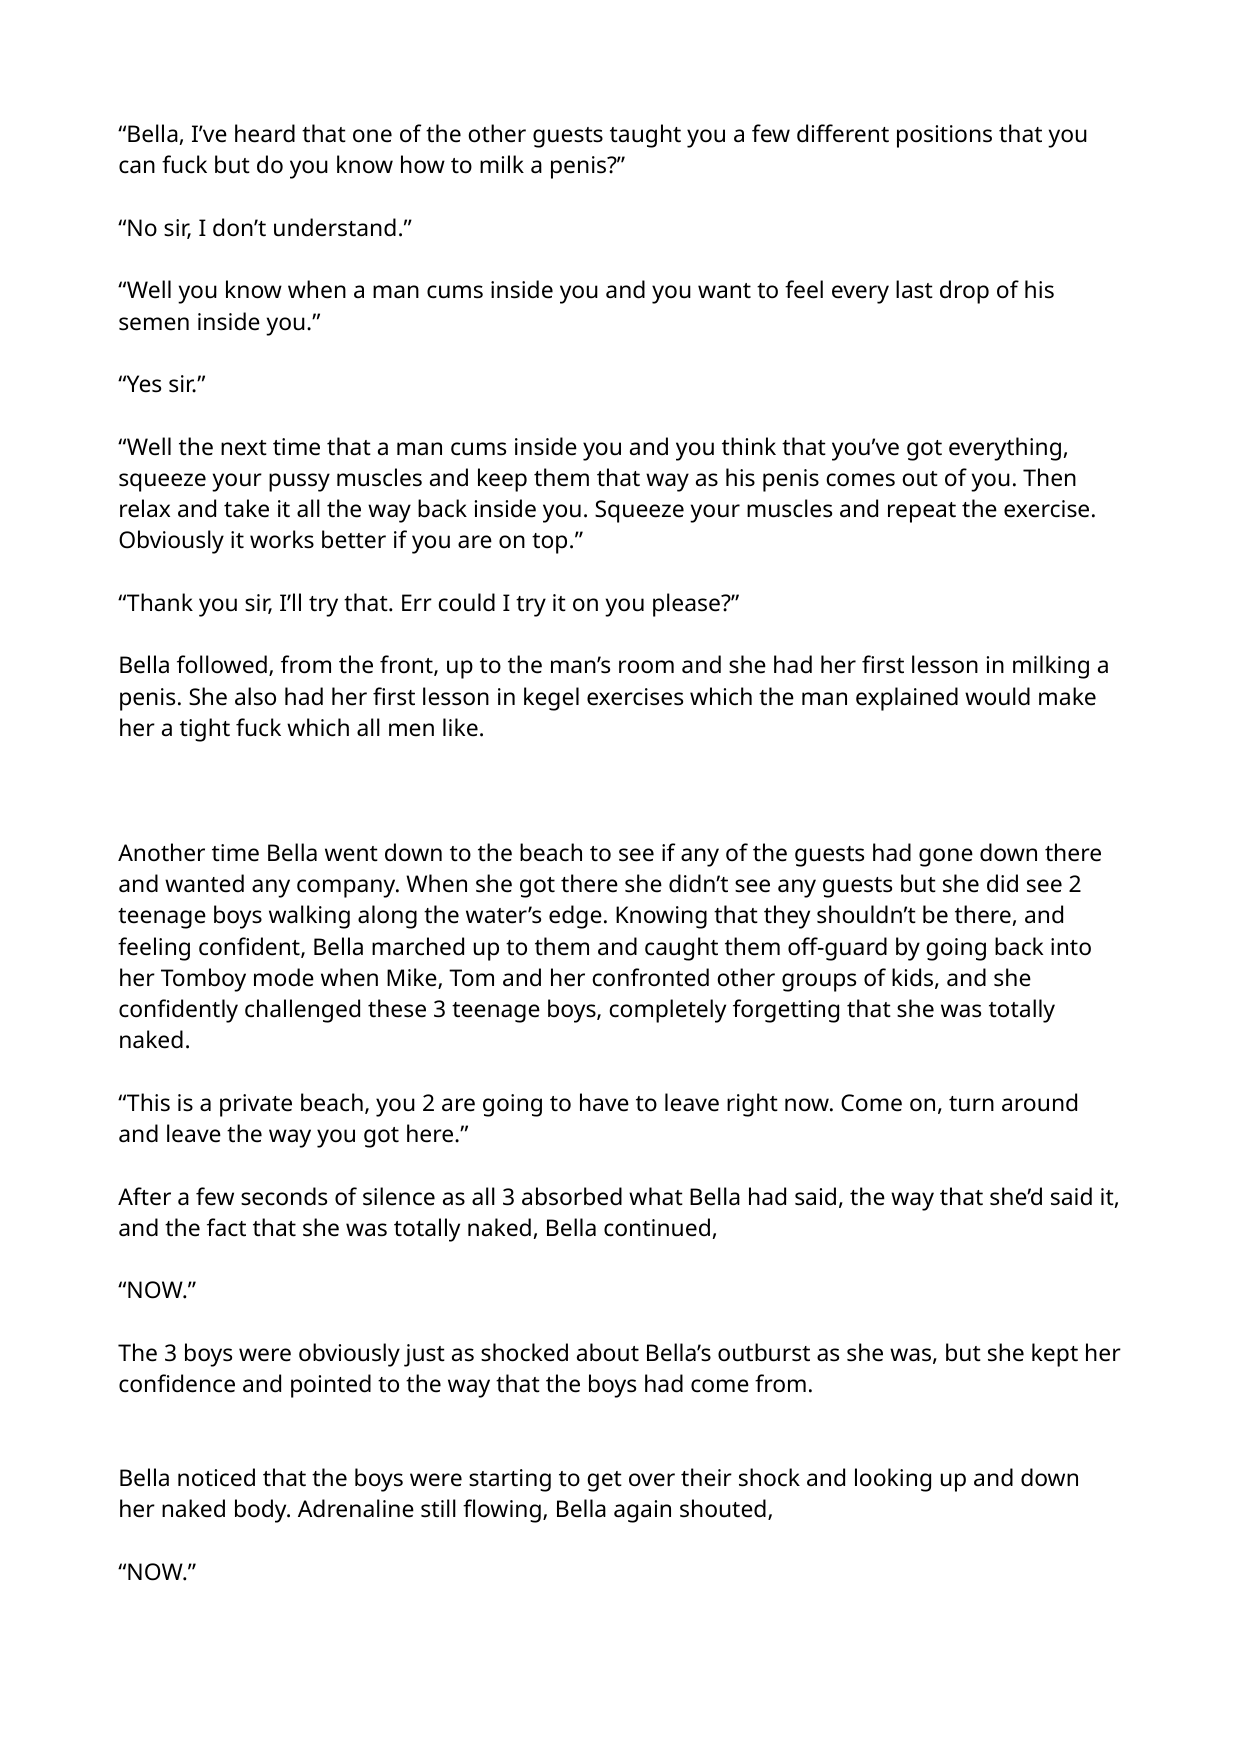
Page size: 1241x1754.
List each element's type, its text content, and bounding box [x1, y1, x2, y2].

text Bella followed, from the front, up to the man’s room and she had her first lesson in milking a penis. She also had her first lesson in kegel exercises which the man explained would make her a tight fuck which all men like. [118, 649, 1122, 743]
text “Well you know when a man cums inside you and you want to feel every last drop of his semen inside you.” [118, 274, 1122, 337]
text “This is a private beach, you 2 are going to have to leave right now. Come on, turn around and leave the way you got here.” [118, 1087, 1122, 1149]
text “NOW.” [118, 1274, 1122, 1306]
text “Yes sir.” [118, 368, 1122, 399]
text “Bella, I’ve heard that one of the other guests taught you a few different positions that you can fuck but do you know how to milk a penis?” [118, 118, 1122, 181]
text The 3 boys were obviously just as shocked about Bella’s outburst as she was, but she kept her confidence and pointed to the way that the boys had come from. [118, 1337, 1122, 1399]
text After a few seconds of silence as all 3 absorbed what Bella had said, the way that she’d said it, and the fact that she was totally naked, Bella continued, [118, 1181, 1122, 1243]
text “NOW.” [118, 1556, 1122, 1587]
text “Well the next time that a man cums inside you and you think that you’ve got everything, squeeze your pussy muscles and keep them that way as his penis comes out of you. Then relax and take it all the way back inside you. Squeeze your muscles and repeat the exercise. Obviously it works better if you are on top.” [118, 431, 1122, 556]
text Bella noticed that the boys were starting to get over their shock and looking up and down her naked body. Adrenaline still flowing, Bella again shouted, [118, 1462, 1122, 1524]
text Another time Bella went down to the beach to see if any of the guests had gone down there and wanted any company. When she got there she didn’t see any guests but she did see 2 teenage boys walking along the water’s edge. Knowing that they shouldn’t be there, and feeling confident, Bella marched up to them and caught them off-guard by going back into her Tomboy mode when Mike, Tom and her confronted other groups of kids, and she confidently challenged these 3 teenage boys, completely forgetting that she was totally naked. [118, 837, 1122, 1056]
text “Thank you sir, I’ll try that. Err could I try it on you please?” [118, 587, 1122, 618]
text “No sir, I don’t understand.” [118, 212, 1122, 243]
